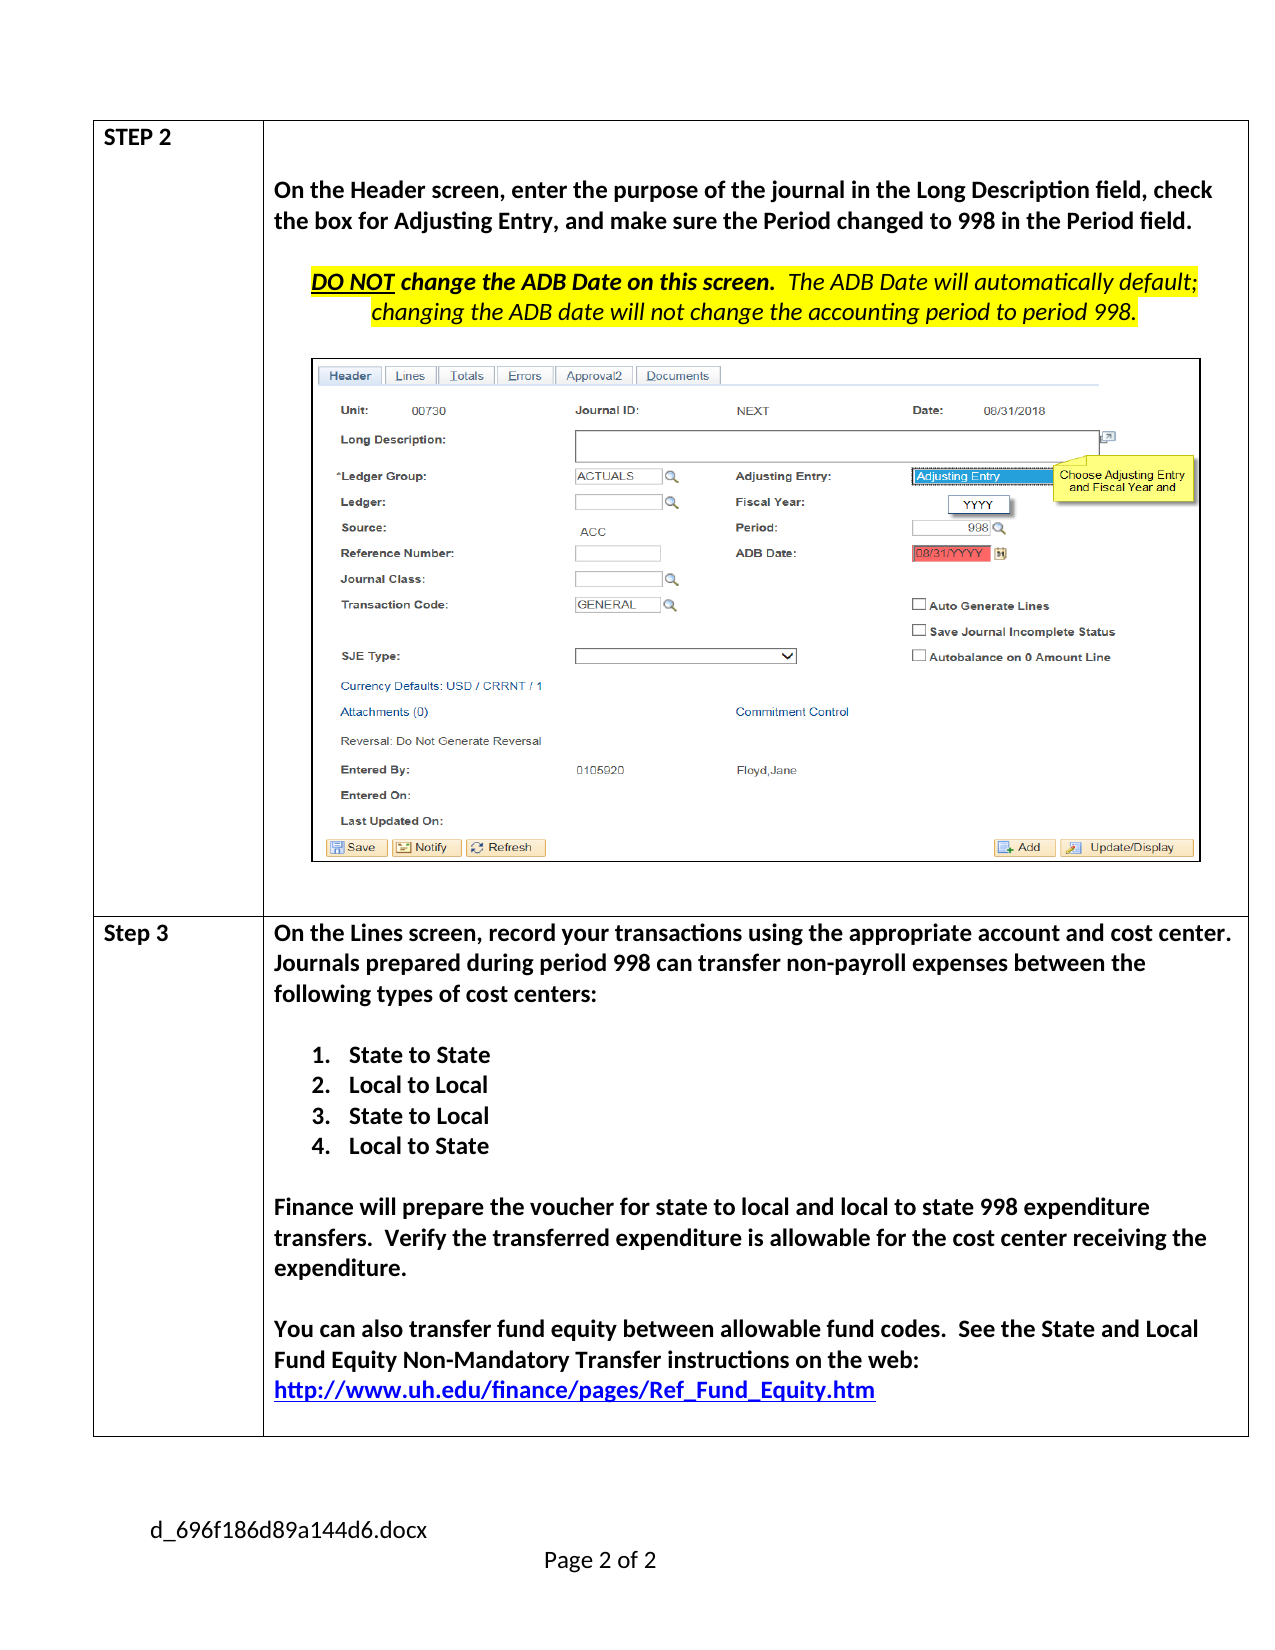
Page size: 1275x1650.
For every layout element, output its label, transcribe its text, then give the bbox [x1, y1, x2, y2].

table_cell STEP 2 [94, 121, 263, 916]
table_cell Step 3 [94, 917, 263, 1436]
table_cell On the Header screen, enter the purpose of the journal in the Long Description field, check the box for Adjusting Entry, and make sure the Period changed to 998 in the Period field. DO NOT change the ADB Date on this screen. The ADB Date will automatically default; changing the ADB date will not change the accounting period to period 998. [264, 121, 1248, 916]
table_cell On the Lines screen, record your transactions using the appropriate account and cost center. Journals prepared during period 998 can transfer non-payroll expenses between the following types of cost centers: State to State Local to Local State to Local Local to State Finance will prepare the voucher for state to local and local to state 998 expenditure transfers. Verify the transferred expenditure is allowable for the cost center receiving the expenditure. You can also transfer fund equity between allowable fund codes. See the State and Local Fund Equity Non-Mandatory Transfer instructions on the web: http://www.uh.edu/finance/pages/Ref_Fund_Equity.htm [264, 917, 1248, 1436]
picture [313, 359, 1199, 861]
